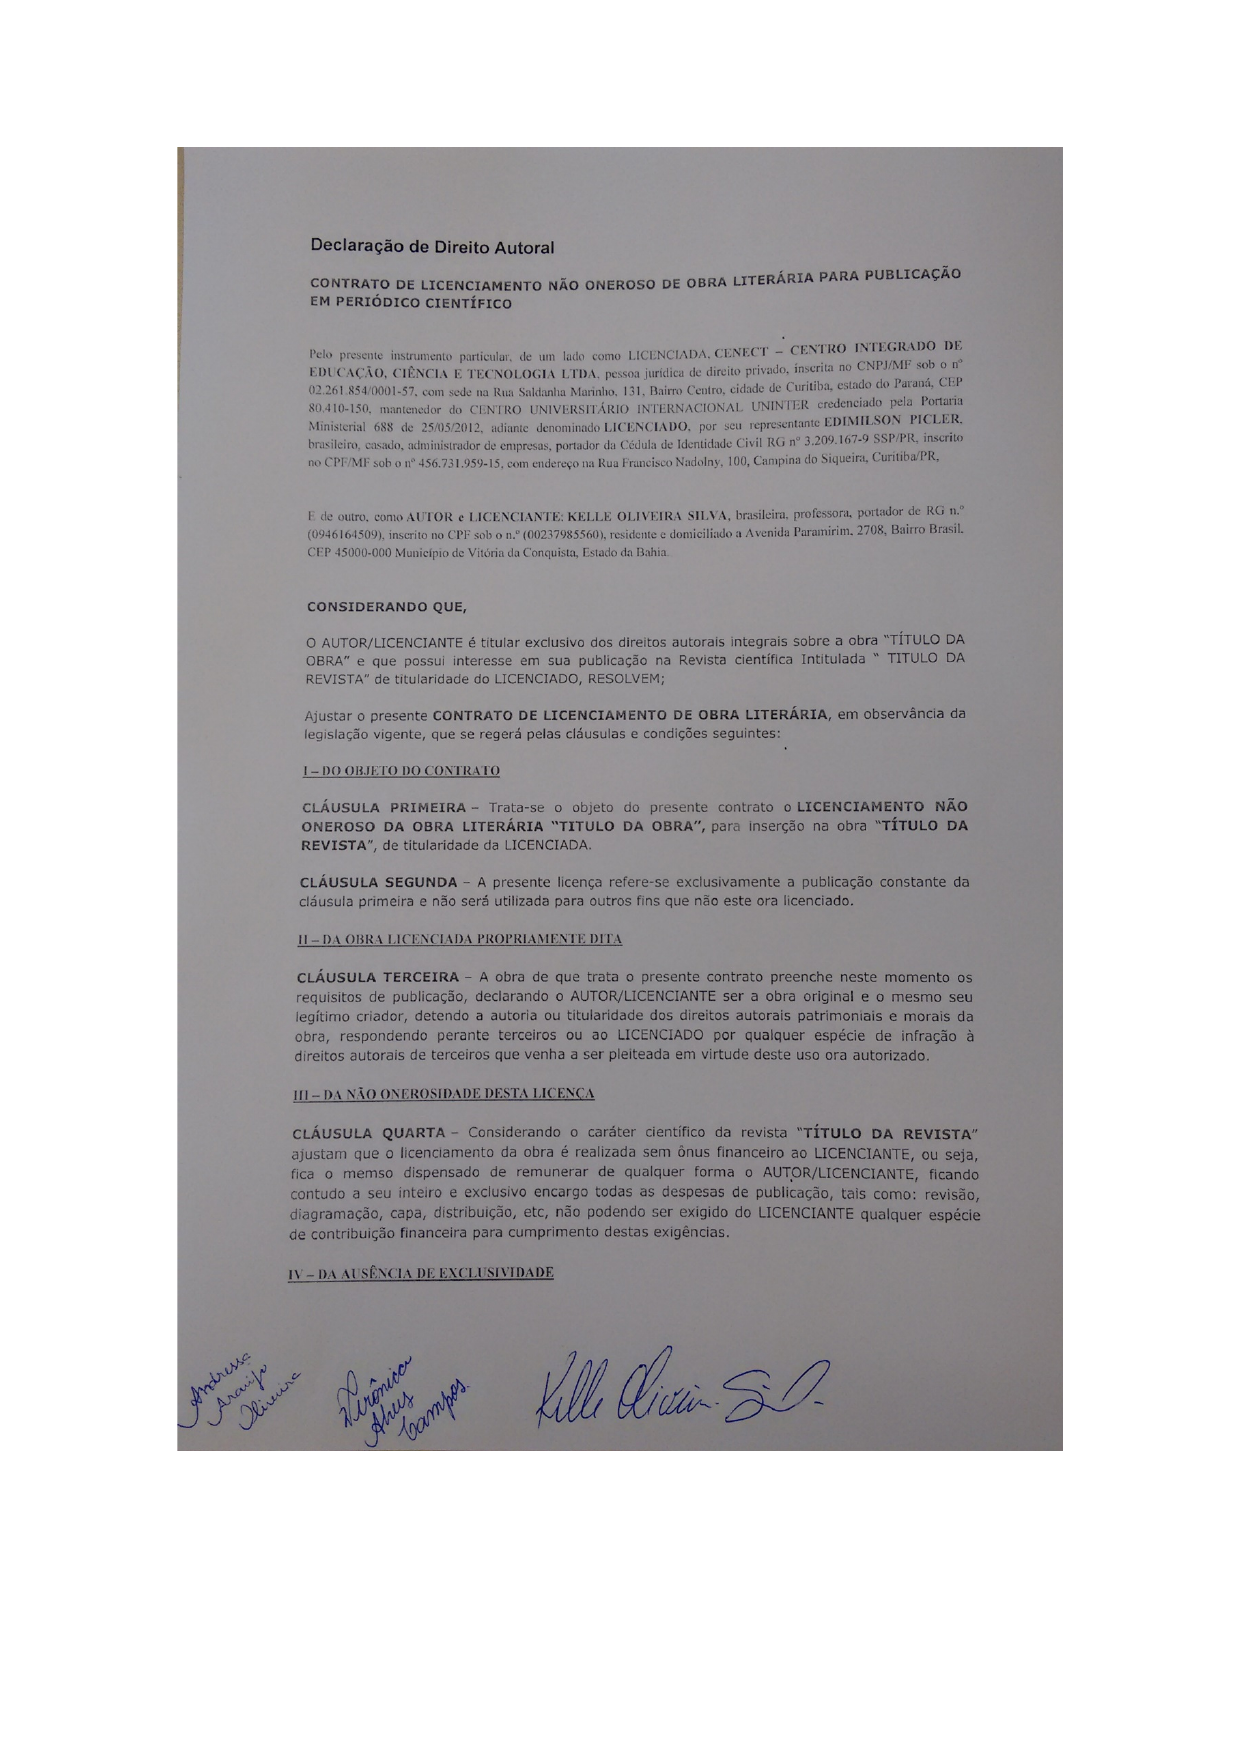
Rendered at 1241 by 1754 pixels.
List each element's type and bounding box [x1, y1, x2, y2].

picture [177, 147, 1063, 1451]
